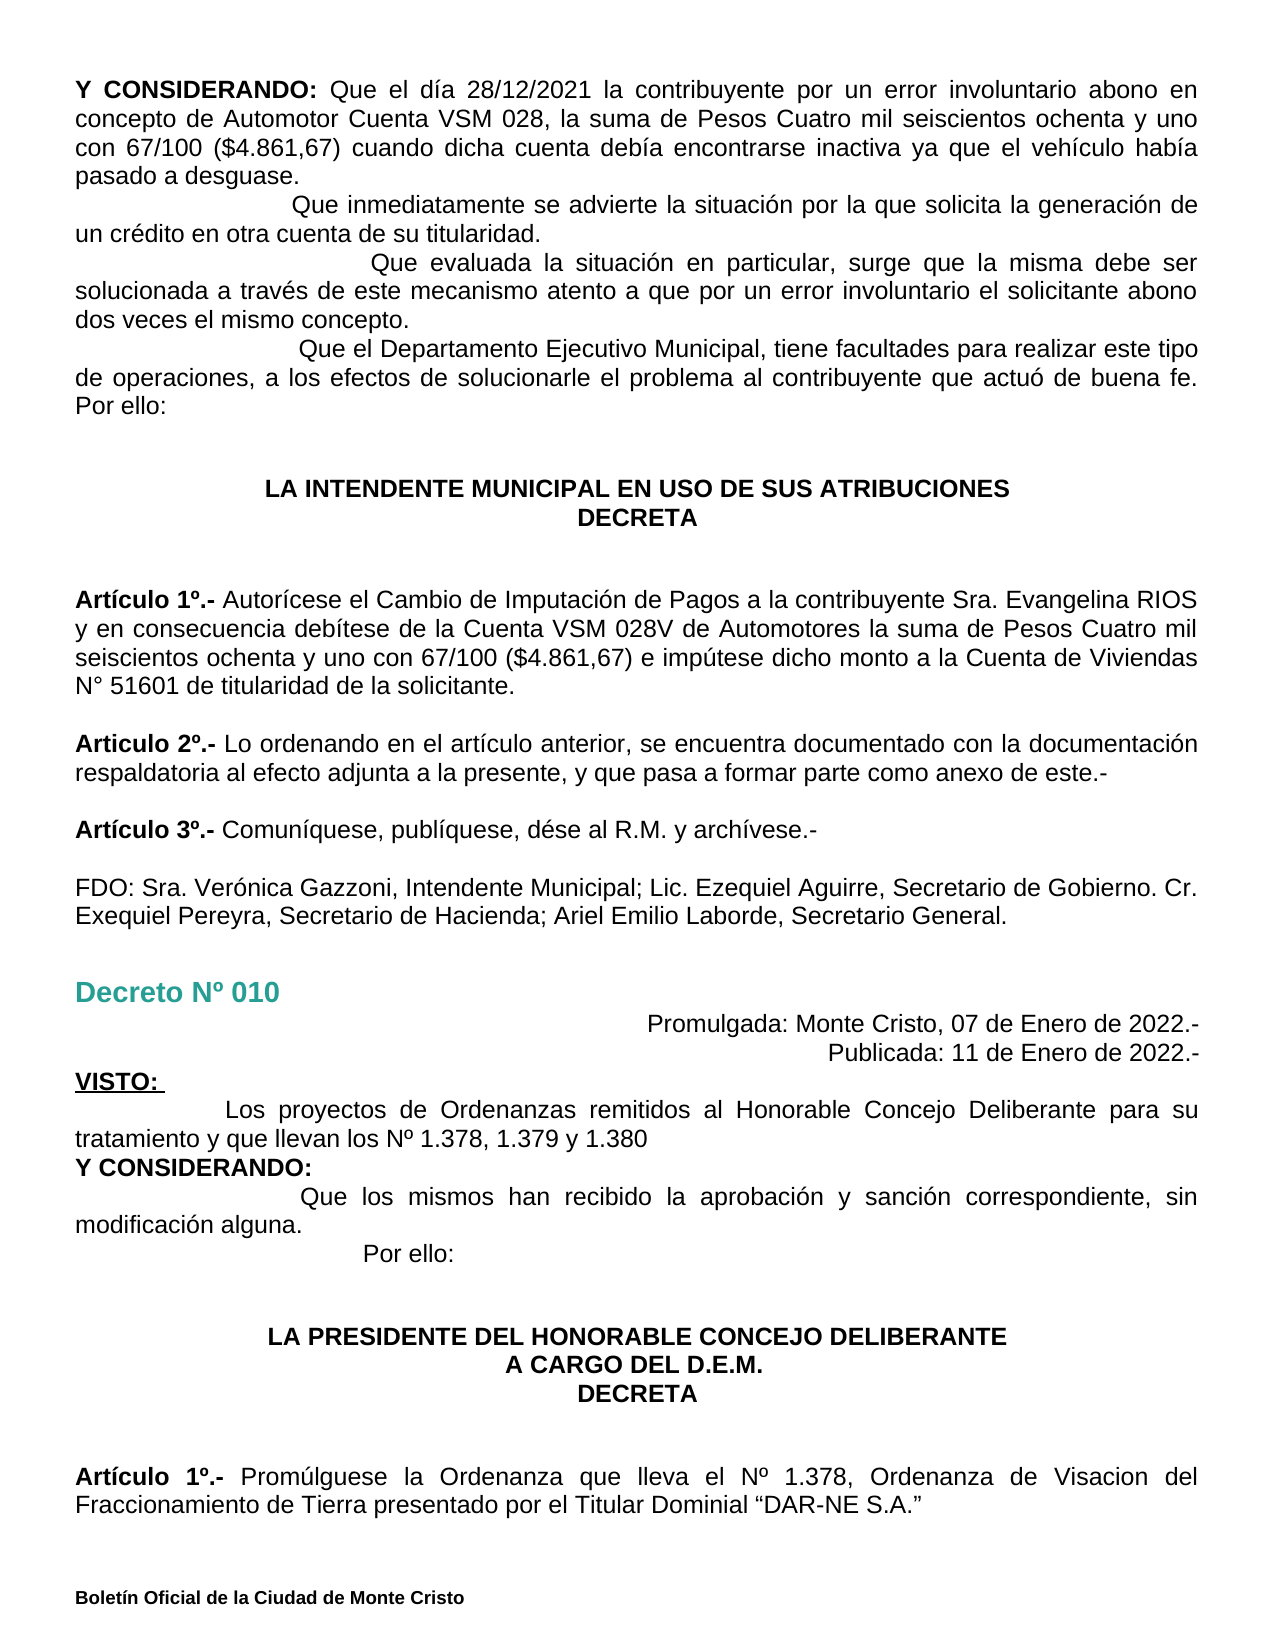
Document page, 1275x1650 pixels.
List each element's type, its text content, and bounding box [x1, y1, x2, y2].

text Artículo 3º.- Comuníquese, publíquese, dése al R.M. y archívese.- [75, 815, 1200, 844]
text Artículo 1º.- Promúlguese la Ordenanza que lleva el Nº 1.378, Ordenanza de Visacion del Fraccionamiento de Tierra presentado por el Titular Dominial “DAR-NE S.A.” [75, 1461, 1200, 1519]
text Articulo 2º.- Lo ordenando en el artículo anterior, se encuentra documentado con la documentación respaldatoria al efecto adjunta a la presente, y que pasa a formar parte como anexo de este.- [75, 729, 1200, 786]
text LA PRESIDENTE DEL HONORABLE CONCEJO DELIBERANTE [75, 1321, 1200, 1350]
text Que evaluada la situación en particular, surge que la misma debe ser solucionada a través de este mecanismo atento a que por un error involuntario el solicitante abono dos veces el mismo concepto. [75, 247, 1200, 334]
text Por ello: [75, 1239, 1200, 1268]
text Promulgada: Monte Cristo, 07 de Enero de 2022.- [75, 1009, 1200, 1038]
text FDO: Sra. Verónica Gazzoni, Intendente Municipal; Lic. Ezequiel Aguirre, Secretario de Gobierno. Cr. Exequiel Pereyra, Secretario de Hacienda; Ariel Emilio Laborde, Secretario General. [75, 872, 1200, 930]
subtitle Decreto Nº 010 [75, 975, 1200, 1009]
text DECRETA [75, 502, 1200, 531]
text DECRETA [75, 1379, 1200, 1408]
text Que inmediatamente se advierte la situación por la que solicita la generación de un crédito en otra cuenta de su titularidad. [75, 190, 1200, 247]
text Y CONSIDERANDO: [75, 1153, 1200, 1181]
text Los proyectos de Ordenanzas remitidos al Honorable Concejo Deliberante para su tratamiento y que llevan los Nº 1.378, 1.379 y 1.380 [75, 1095, 1200, 1153]
text VISTO: [75, 1066, 1200, 1095]
text A CARGO DEL D.E.M. [75, 1350, 1200, 1379]
text Y CONSIDERANDO: Que el día 28/12/2021 la contribuyente por un error involuntario abono en concepto de Automotor Cuenta VSM 028, la suma de Pesos Cuatro mil seiscientos ochenta y uno con 67/100 ($4.861,67) cuando dicha cuenta debía encontrarse inactiva ya que el vehículo había pasado a desguase. [75, 75, 1200, 190]
text Artículo 1º.- Autorícese el Cambio de Imputación de Pagos a la contribuyente Sra. Evangelina RIOS y en consecuencia debítese de la Cuenta VSM 028V de Automotores la suma de Pesos Cuatro mil seiscientos ochenta y uno con 67/100 ($4.861,67) e impútese dicho monto a la Cuenta de Viviendas N° 51601 de titularidad de la solicitante. [75, 585, 1200, 700]
text Que los mismos han recibido la aprobación y sanción correspondiente, sin modificación alguna. [75, 1181, 1200, 1239]
text Publicada: 11 de Enero de 2022.- [75, 1038, 1200, 1066]
text LA INTENDENTE MUNICIPAL EN USO DE SUS ATRIBUCIONES [75, 474, 1200, 502]
text Que el Departamento Ejecutivo Municipal, tiene facultades para realizar este tipo de operaciones, a los efectos de solucionarle el problema al contribuyente que actuó de buena fe. Por ello: [75, 334, 1200, 420]
